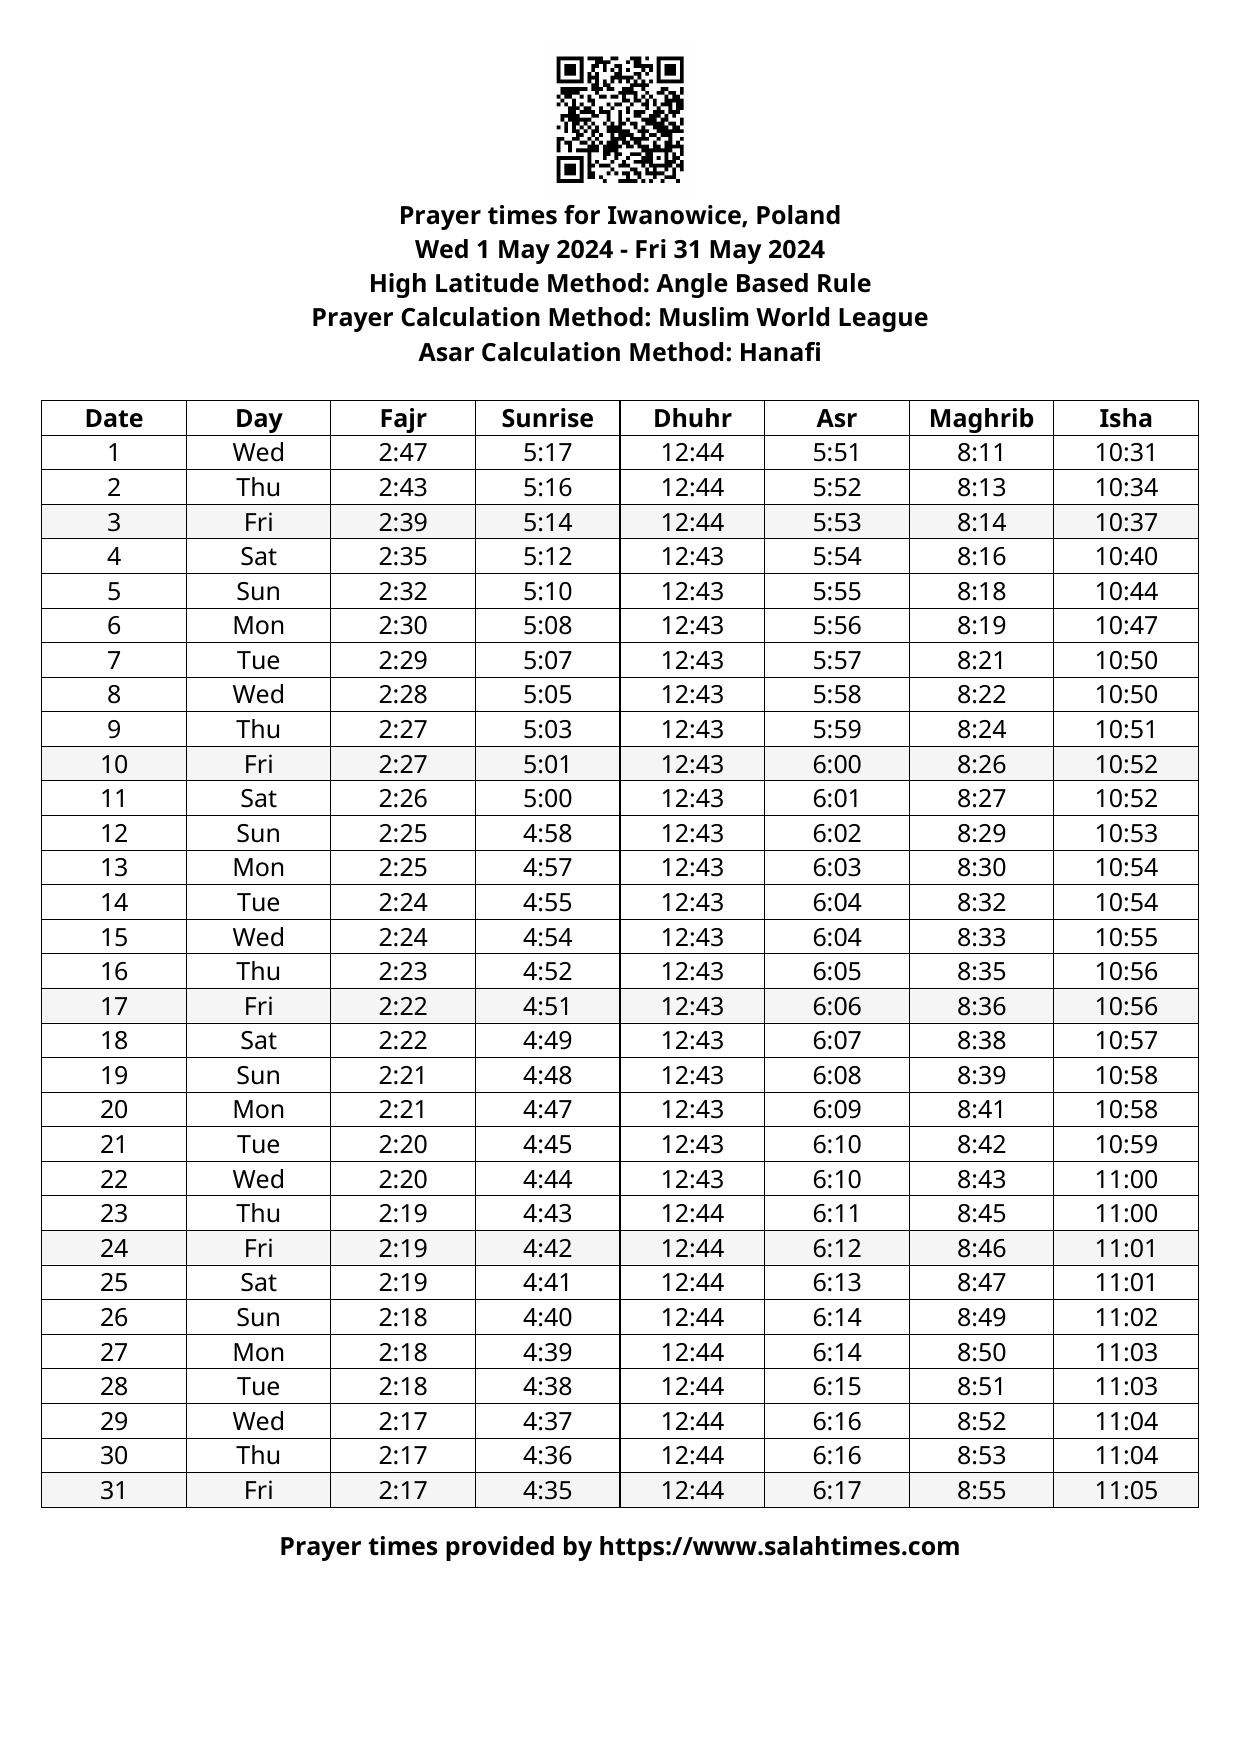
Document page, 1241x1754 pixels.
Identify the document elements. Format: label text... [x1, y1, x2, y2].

table_cell 6:16 [765, 1439, 909, 1472]
text Prayer Calculation Method: Muslim World League [42, 300, 1198, 334]
table_cell 2:21 [331, 1093, 475, 1126]
table_header Date [42, 401, 186, 434]
table_cell 8 [42, 678, 186, 711]
table_cell 12:44 [621, 436, 764, 469]
table_cell 8:24 [910, 712, 1053, 746]
table_cell 12:43 [621, 643, 764, 677]
table_cell 4:48 [476, 1058, 619, 1092]
table_cell 5:16 [476, 470, 619, 504]
table_cell 10:34 [1054, 470, 1198, 504]
table_cell 12:43 [621, 574, 764, 607]
table_cell Tue [187, 643, 330, 677]
table_cell 12:43 [621, 539, 764, 573]
table_cell Mon [187, 1093, 330, 1126]
table_cell 11 [42, 781, 186, 815]
table_cell 2:19 [331, 1266, 475, 1299]
table_cell 12:43 [621, 885, 764, 919]
table_cell 2:17 [331, 1404, 475, 1437]
table_cell 2:24 [331, 885, 475, 919]
table_cell 4:47 [476, 1093, 619, 1126]
table_cell 11:04 [1054, 1439, 1198, 1472]
table_cell 12:43 [621, 678, 764, 711]
table_cell 5:10 [476, 574, 619, 607]
table_cell 2:35 [331, 539, 475, 573]
table_cell 6:13 [765, 1266, 909, 1299]
table_cell 18 [42, 1024, 186, 1057]
table_cell 11:00 [1054, 1196, 1198, 1230]
table_cell 5:51 [765, 436, 909, 469]
table_cell 8:29 [910, 816, 1053, 849]
table_cell 10:31 [1054, 436, 1198, 469]
table_cell 10:56 [1054, 954, 1198, 988]
table_cell Thu [187, 954, 330, 988]
table_cell 14 [42, 885, 186, 919]
table_cell 5:59 [765, 712, 909, 746]
table_cell 6:12 [765, 1231, 909, 1264]
table_cell 17 [42, 989, 186, 1022]
table_cell 2:19 [331, 1231, 475, 1264]
table_cell 12:44 [621, 1231, 764, 1264]
table_cell 11:01 [1054, 1231, 1198, 1264]
table_cell Fri [187, 1231, 330, 1264]
table_cell 4:44 [476, 1162, 619, 1195]
table_cell Mon [187, 851, 330, 884]
table_cell 4:38 [476, 1369, 619, 1403]
table_cell 10 [42, 747, 186, 780]
table_cell 10:55 [1054, 920, 1198, 953]
table_cell 2:29 [331, 643, 475, 677]
table_cell 2:25 [331, 851, 475, 884]
table_cell 2:26 [331, 781, 475, 815]
table_cell 8:26 [910, 747, 1053, 780]
table_cell 10:44 [1054, 574, 1198, 607]
table_cell 8:49 [910, 1300, 1053, 1334]
table_cell 10:51 [1054, 712, 1198, 746]
table_cell Tue [187, 885, 330, 919]
table_cell 12:43 [621, 816, 764, 849]
table_cell 12:44 [621, 1300, 764, 1334]
table_cell 5:54 [765, 539, 909, 573]
table_cell 4:36 [476, 1439, 619, 1472]
table_cell 12:44 [621, 1369, 764, 1403]
table_cell 6:05 [765, 954, 909, 988]
table_cell 8:13 [910, 470, 1053, 504]
table_cell 8:46 [910, 1231, 1053, 1264]
table_cell 16 [42, 954, 186, 988]
table_cell 5 [42, 574, 186, 607]
table_cell Sun [187, 1058, 330, 1092]
table_cell 5:52 [765, 470, 909, 504]
table_cell Wed [187, 436, 330, 469]
table_cell 10:47 [1054, 609, 1198, 642]
table_cell 2:18 [331, 1300, 475, 1334]
table_cell 11:03 [1054, 1369, 1198, 1403]
table_cell 8:39 [910, 1058, 1053, 1092]
table_cell Thu [187, 1439, 330, 1472]
table_cell 6:00 [765, 747, 909, 780]
table_cell 8:41 [910, 1093, 1053, 1126]
table_cell 10:57 [1054, 1024, 1198, 1057]
table_cell 12:43 [621, 1058, 764, 1092]
table_cell Wed [187, 920, 330, 953]
table_cell 8:45 [910, 1196, 1053, 1230]
table_cell 8:52 [910, 1404, 1053, 1437]
table_cell 27 [42, 1335, 186, 1368]
table_cell 2:19 [331, 1196, 475, 1230]
table_header Sunrise [476, 401, 619, 434]
table_cell 8:47 [910, 1266, 1053, 1299]
table_cell 4:54 [476, 920, 619, 953]
table_cell 9 [42, 712, 186, 746]
table_cell 23 [42, 1196, 186, 1230]
table_cell Tue [187, 1127, 330, 1161]
table_cell 12:44 [621, 470, 764, 504]
table_cell 12:44 [621, 1335, 764, 1368]
text High Latitude Method: Angle Based Rule [42, 266, 1198, 300]
table_cell 10:50 [1054, 643, 1198, 677]
table_cell 6:07 [765, 1024, 909, 1057]
table_cell Sat [187, 539, 330, 573]
table_cell 8:27 [910, 781, 1053, 815]
table_cell 6:15 [765, 1369, 909, 1403]
table_cell 4:42 [476, 1231, 619, 1264]
table_cell 10:40 [1054, 539, 1198, 573]
table_cell 6:09 [765, 1093, 909, 1126]
table_cell 2:28 [331, 678, 475, 711]
table_header Isha [1054, 401, 1198, 434]
table_cell 12:44 [621, 1266, 764, 1299]
table_cell Fri [187, 1473, 330, 1507]
table_cell Tue [187, 1369, 330, 1403]
table_cell 8:43 [910, 1162, 1053, 1195]
table_cell 2:17 [331, 1439, 475, 1472]
table_cell 12:43 [621, 920, 764, 953]
table_cell 4:57 [476, 851, 619, 884]
table_cell 5:57 [765, 643, 909, 677]
table_cell 12:43 [621, 712, 764, 746]
table_cell 24 [42, 1231, 186, 1264]
table_cell 2:39 [331, 505, 475, 538]
table_cell 20 [42, 1093, 186, 1126]
table_cell Sun [187, 816, 330, 849]
table_cell 10:54 [1054, 851, 1198, 884]
table_cell 12:43 [621, 851, 764, 884]
table_cell 8:50 [910, 1335, 1053, 1368]
table_cell 4:58 [476, 816, 619, 849]
table_cell Wed [187, 1404, 330, 1437]
text Wed 1 May 2024 - Fri 31 May 2024 [42, 232, 1198, 266]
table_cell 4:51 [476, 989, 619, 1022]
table_cell 10:58 [1054, 1093, 1198, 1126]
table_cell 29 [42, 1404, 186, 1437]
table_cell Sun [187, 574, 330, 607]
table_cell 2:47 [331, 436, 475, 469]
table_cell 6:04 [765, 885, 909, 919]
table_cell 10:50 [1054, 678, 1198, 711]
table_cell Sun [187, 1300, 330, 1334]
table_cell 12:43 [621, 1162, 764, 1195]
table_cell 12:44 [621, 1473, 764, 1507]
table_cell 5:12 [476, 539, 619, 573]
table_cell 5:58 [765, 678, 909, 711]
table_cell 8:18 [910, 574, 1053, 607]
table_cell 8:32 [910, 885, 1053, 919]
table_cell 2:18 [331, 1369, 475, 1403]
table_cell 2:23 [331, 954, 475, 988]
table_cell 6:01 [765, 781, 909, 815]
table_cell 25 [42, 1266, 186, 1299]
table_cell 10:52 [1054, 747, 1198, 780]
table_cell 2:24 [331, 920, 475, 953]
table_cell 2:27 [331, 712, 475, 746]
table_cell 6:17 [765, 1473, 909, 1507]
table_cell 6:03 [765, 851, 909, 884]
table_header Fajr [331, 401, 475, 434]
table_cell 12:44 [621, 1404, 764, 1437]
table_cell 1 [42, 436, 186, 469]
table_cell 5:55 [765, 574, 909, 607]
table_cell 5:05 [476, 678, 619, 711]
table_cell 28 [42, 1369, 186, 1403]
table_cell 4 [42, 539, 186, 573]
table_cell 8:21 [910, 643, 1053, 677]
table_cell 6:14 [765, 1335, 909, 1368]
table_cell 12:43 [621, 989, 764, 1022]
table_cell 2:22 [331, 989, 475, 1022]
table_cell 5:03 [476, 712, 619, 746]
table_cell Sat [187, 1024, 330, 1057]
table_cell 2:25 [331, 816, 475, 849]
table_cell 22 [42, 1162, 186, 1195]
table_cell 5:17 [476, 436, 619, 469]
table_cell 10:37 [1054, 505, 1198, 538]
table_cell 2:22 [331, 1024, 475, 1057]
table_cell Mon [187, 609, 330, 642]
table_cell 8:53 [910, 1439, 1053, 1472]
table_cell 6 [42, 609, 186, 642]
table_cell 4:55 [476, 885, 619, 919]
table_cell 2:20 [331, 1127, 475, 1161]
table_cell 2 [42, 470, 186, 504]
table_cell 10:54 [1054, 885, 1198, 919]
table_cell 2:18 [331, 1335, 475, 1368]
table_cell 31 [42, 1473, 186, 1507]
table_cell 8:30 [910, 851, 1053, 884]
table_cell 12 [42, 816, 186, 849]
table_cell 8:14 [910, 505, 1053, 538]
table_cell 11:03 [1054, 1335, 1198, 1368]
table_cell 8:33 [910, 920, 1053, 953]
table_cell Fri [187, 505, 330, 538]
table_cell Sat [187, 1266, 330, 1299]
table_cell Sat [187, 781, 330, 815]
table_cell 10:53 [1054, 816, 1198, 849]
table_header Dhuhr [621, 401, 764, 434]
table_cell 6:16 [765, 1404, 909, 1437]
table_cell 2:21 [331, 1058, 475, 1092]
table_cell 8:55 [910, 1473, 1053, 1507]
table_cell 2:27 [331, 747, 475, 780]
table_cell 30 [42, 1439, 186, 1472]
table_cell Fri [187, 989, 330, 1022]
table_cell 6:04 [765, 920, 909, 953]
table_cell 10:52 [1054, 781, 1198, 815]
table_cell 8:38 [910, 1024, 1053, 1057]
table_cell 8:35 [910, 954, 1053, 988]
table_cell 2:43 [331, 470, 475, 504]
table_cell 4:39 [476, 1335, 619, 1368]
table_cell 11:05 [1054, 1473, 1198, 1507]
table_cell 4:52 [476, 954, 619, 988]
table_cell 4:45 [476, 1127, 619, 1161]
text Prayer times for Iwanowice, Poland [42, 198, 1198, 232]
table_cell 11:02 [1054, 1300, 1198, 1334]
table_header Day [187, 401, 330, 434]
table_cell 8:42 [910, 1127, 1053, 1161]
table_cell 5:53 [765, 505, 909, 538]
table_cell 12:43 [621, 747, 764, 780]
table_cell 6:11 [765, 1196, 909, 1230]
table_cell 11:01 [1054, 1266, 1198, 1299]
table_cell 13 [42, 851, 186, 884]
table_cell 6:10 [765, 1162, 909, 1195]
table_cell 12:43 [621, 1093, 764, 1126]
table_cell 21 [42, 1127, 186, 1161]
table_header Maghrib [910, 401, 1053, 434]
table_cell 8:36 [910, 989, 1053, 1022]
table_cell 4:41 [476, 1266, 619, 1299]
table_header Asr [765, 401, 909, 434]
table_cell 2:17 [331, 1473, 475, 1507]
table_cell 7 [42, 643, 186, 677]
table_cell 5:00 [476, 781, 619, 815]
table_cell 8:11 [910, 436, 1053, 469]
table_cell 10:58 [1054, 1058, 1198, 1092]
table_cell Wed [187, 1162, 330, 1195]
table_cell 5:07 [476, 643, 619, 677]
table_cell 19 [42, 1058, 186, 1092]
table_cell 5:01 [476, 747, 619, 780]
table_cell 8:51 [910, 1369, 1053, 1403]
table_cell Thu [187, 712, 330, 746]
table_cell 10:59 [1054, 1127, 1198, 1161]
table_cell 8:16 [910, 539, 1053, 573]
table_cell 11:04 [1054, 1404, 1198, 1437]
table_cell 2:20 [331, 1162, 475, 1195]
table_cell 10:56 [1054, 989, 1198, 1022]
table_cell 4:43 [476, 1196, 619, 1230]
table_cell 15 [42, 920, 186, 953]
table_cell 4:40 [476, 1300, 619, 1334]
table_cell 12:43 [621, 781, 764, 815]
table_cell 8:19 [910, 609, 1053, 642]
table_cell 12:43 [621, 609, 764, 642]
table_cell 8:22 [910, 678, 1053, 711]
table_cell 5:14 [476, 505, 619, 538]
text Asar Calculation Method: Hanafi [42, 334, 1198, 368]
table_cell 3 [42, 505, 186, 538]
table_cell 12:43 [621, 954, 764, 988]
table_cell 6:08 [765, 1058, 909, 1092]
table_cell 12:44 [621, 1439, 764, 1472]
table_cell Thu [187, 470, 330, 504]
table_cell 11:00 [1054, 1162, 1198, 1195]
table_cell 12:43 [621, 1024, 764, 1057]
table_cell Thu [187, 1196, 330, 1230]
table_cell 6:14 [765, 1300, 909, 1334]
table_cell 6:06 [765, 989, 909, 1022]
table_cell Mon [187, 1335, 330, 1368]
table_cell 5:56 [765, 609, 909, 642]
table_cell 2:32 [331, 574, 475, 607]
table_cell Fri [187, 747, 330, 780]
table_cell 6:10 [765, 1127, 909, 1161]
table_cell 4:35 [476, 1473, 619, 1507]
table_cell 2:30 [331, 609, 475, 642]
picture [542, 41, 699, 198]
table_cell 5:08 [476, 609, 619, 642]
text Prayer times provided by https://www.salahtimes.com [42, 1528, 1198, 1563]
table_cell 12:44 [621, 505, 764, 538]
table_cell 6:02 [765, 816, 909, 849]
table_cell 4:37 [476, 1404, 619, 1437]
table_cell 12:44 [621, 1196, 764, 1230]
table_cell Wed [187, 678, 330, 711]
table_cell 12:43 [621, 1127, 764, 1161]
table_cell 26 [42, 1300, 186, 1334]
table_cell 4:49 [476, 1024, 619, 1057]
